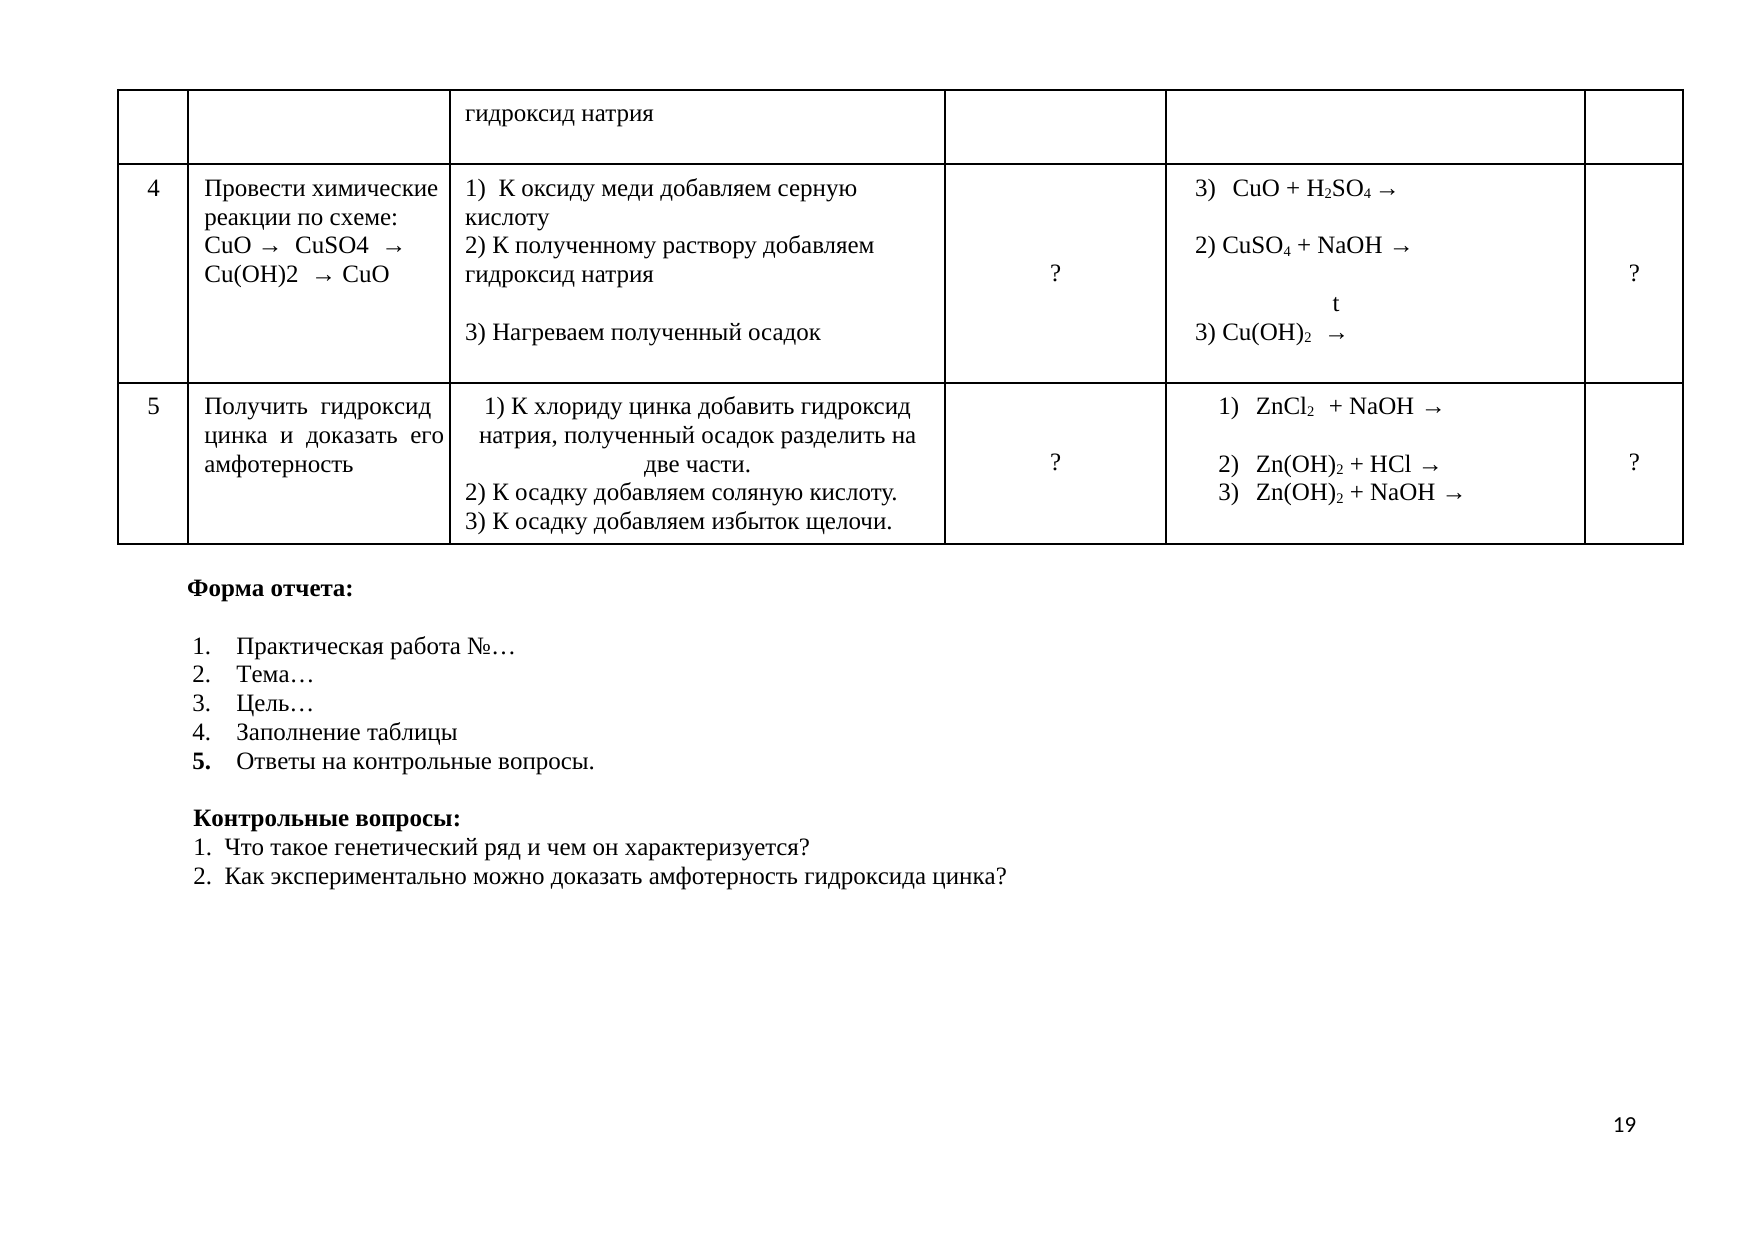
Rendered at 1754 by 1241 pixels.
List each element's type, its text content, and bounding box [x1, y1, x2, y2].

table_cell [189, 91, 449, 163]
text 2. Как экспериментально можно доказать амфотерность гидроксида цинка? [118, 861, 1636, 889]
text 1. Что такое генетический ряд и чем он характеризуется? [118, 832, 1636, 861]
table_cell ? [946, 165, 1165, 382]
table_cell 5 [119, 384, 187, 542]
table_cell ? [1586, 384, 1682, 542]
text Форма отчета: [118, 573, 1636, 602]
list Цель… [118, 688, 1636, 717]
table_cell CuO + Н2SO4 → 2) CuSO4 + NaOH → t 3) Cu(OH)2 → [1167, 165, 1584, 382]
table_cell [1167, 91, 1584, 163]
table_cell 1) К оксиду меди добавляем серную кислоту 2) К полученному раствору добавляем гидроксид натрия 3) Нагреваем полученный осадок [451, 165, 944, 382]
table_cell ZnCl2 + NaOH → Zn(OH)2 + HCl → Zn(OH)2 + NaOH → [1167, 384, 1584, 542]
table_cell ? [1586, 165, 1682, 382]
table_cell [451, 91, 944, 163]
list Заполнение таблицы [118, 717, 1636, 746]
table_cell ? [946, 91, 1165, 163]
list Тема… [118, 659, 1636, 688]
table_cell ? [946, 384, 1165, 542]
list Ответы на контрольные вопросы. [118, 746, 1636, 774]
text Контрольные вопросы: [118, 803, 1636, 832]
table_cell Провести химические реакции по схеме: CuO → CuSO4 → Cu(OH)2 → CuO [189, 165, 449, 382]
table_cell 3 [119, 91, 187, 163]
table_cell 1) К хлориду цинка добавить гидроксид натрия, полученный осадок разделить на две части. 2) К осадку добавляем соляную кислоту. 3) К осадку добавляем избыток щелочи. [451, 384, 944, 542]
table_cell ? [1586, 91, 1682, 163]
table_cell Получить гидроксид цинка и доказать его амфотерность [189, 384, 449, 542]
list Практическая работа №… [118, 631, 1636, 659]
table_cell 4 [119, 165, 187, 382]
